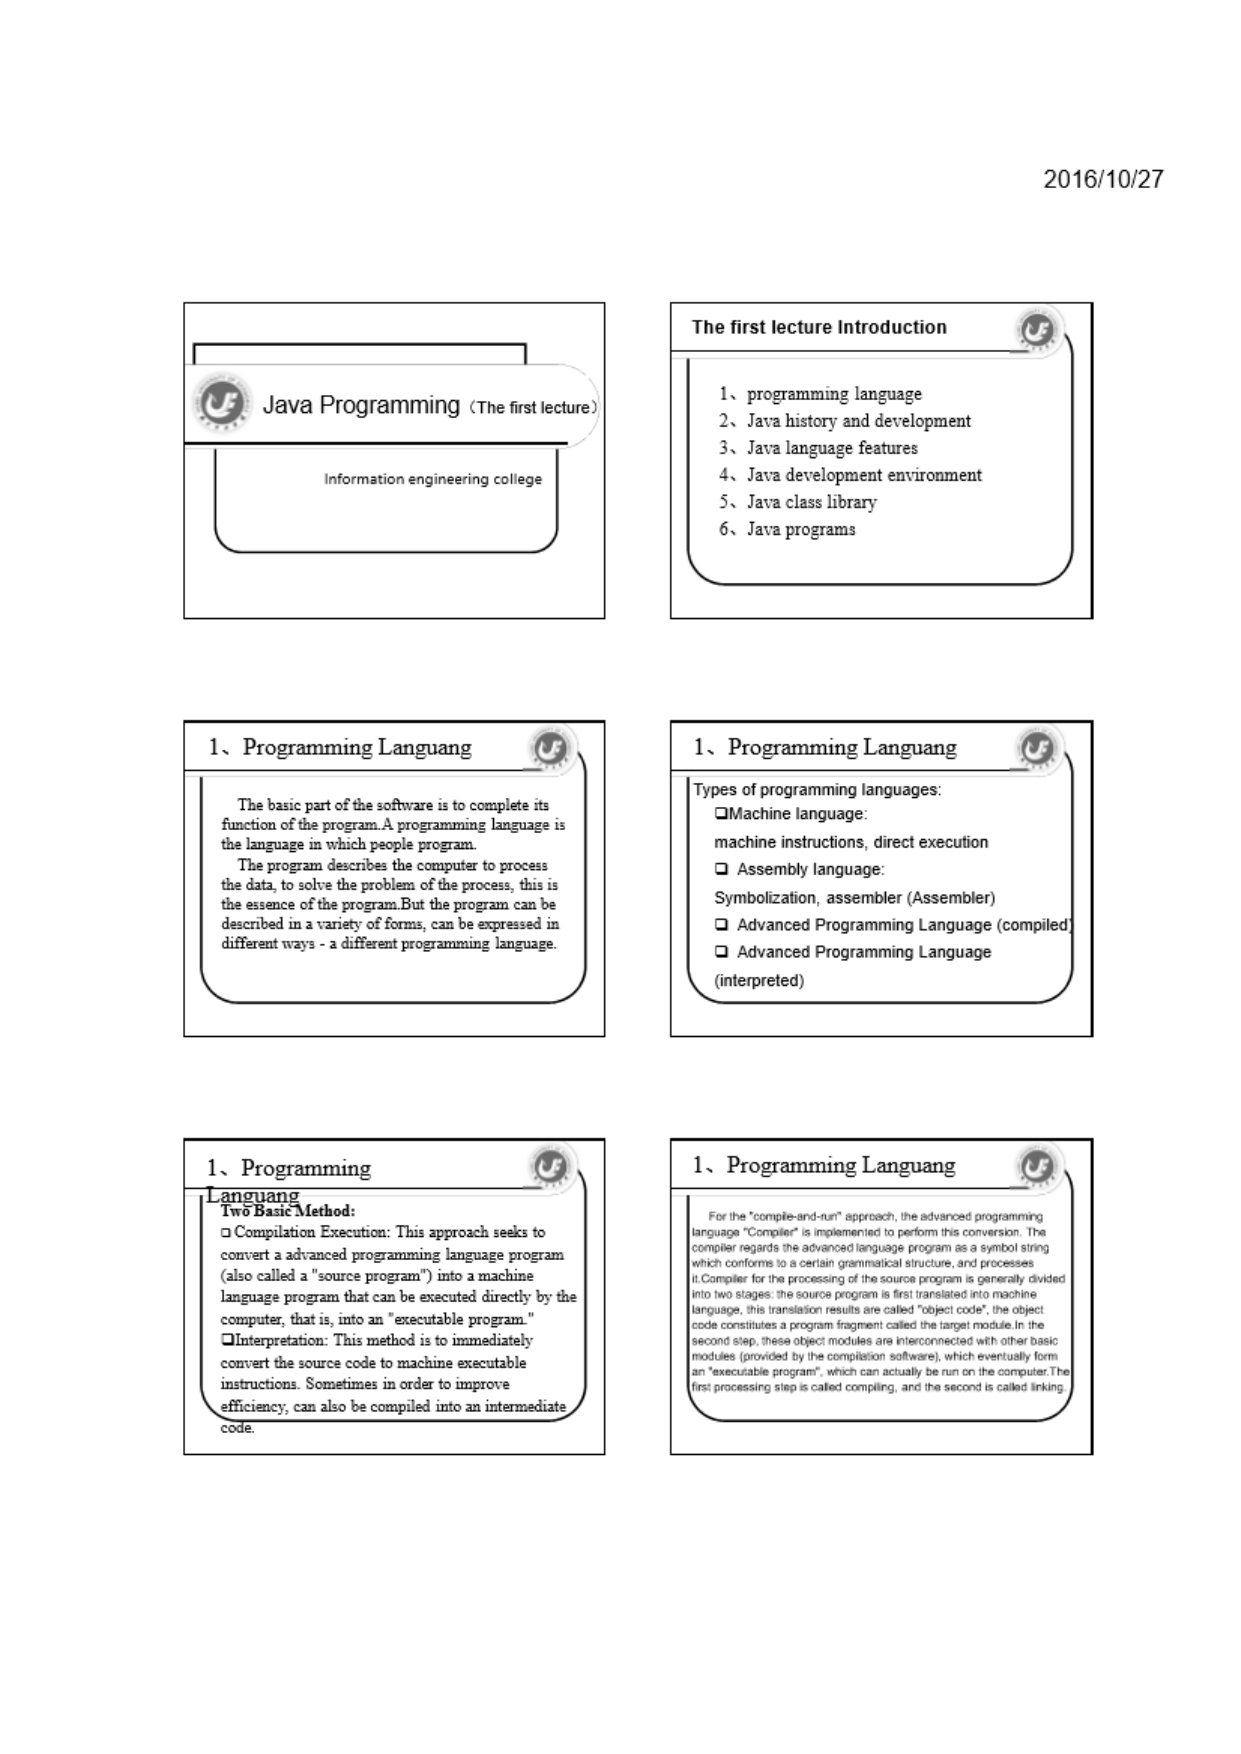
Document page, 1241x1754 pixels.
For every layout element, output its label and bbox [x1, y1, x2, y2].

picture [128, 162, 1166, 1466]
